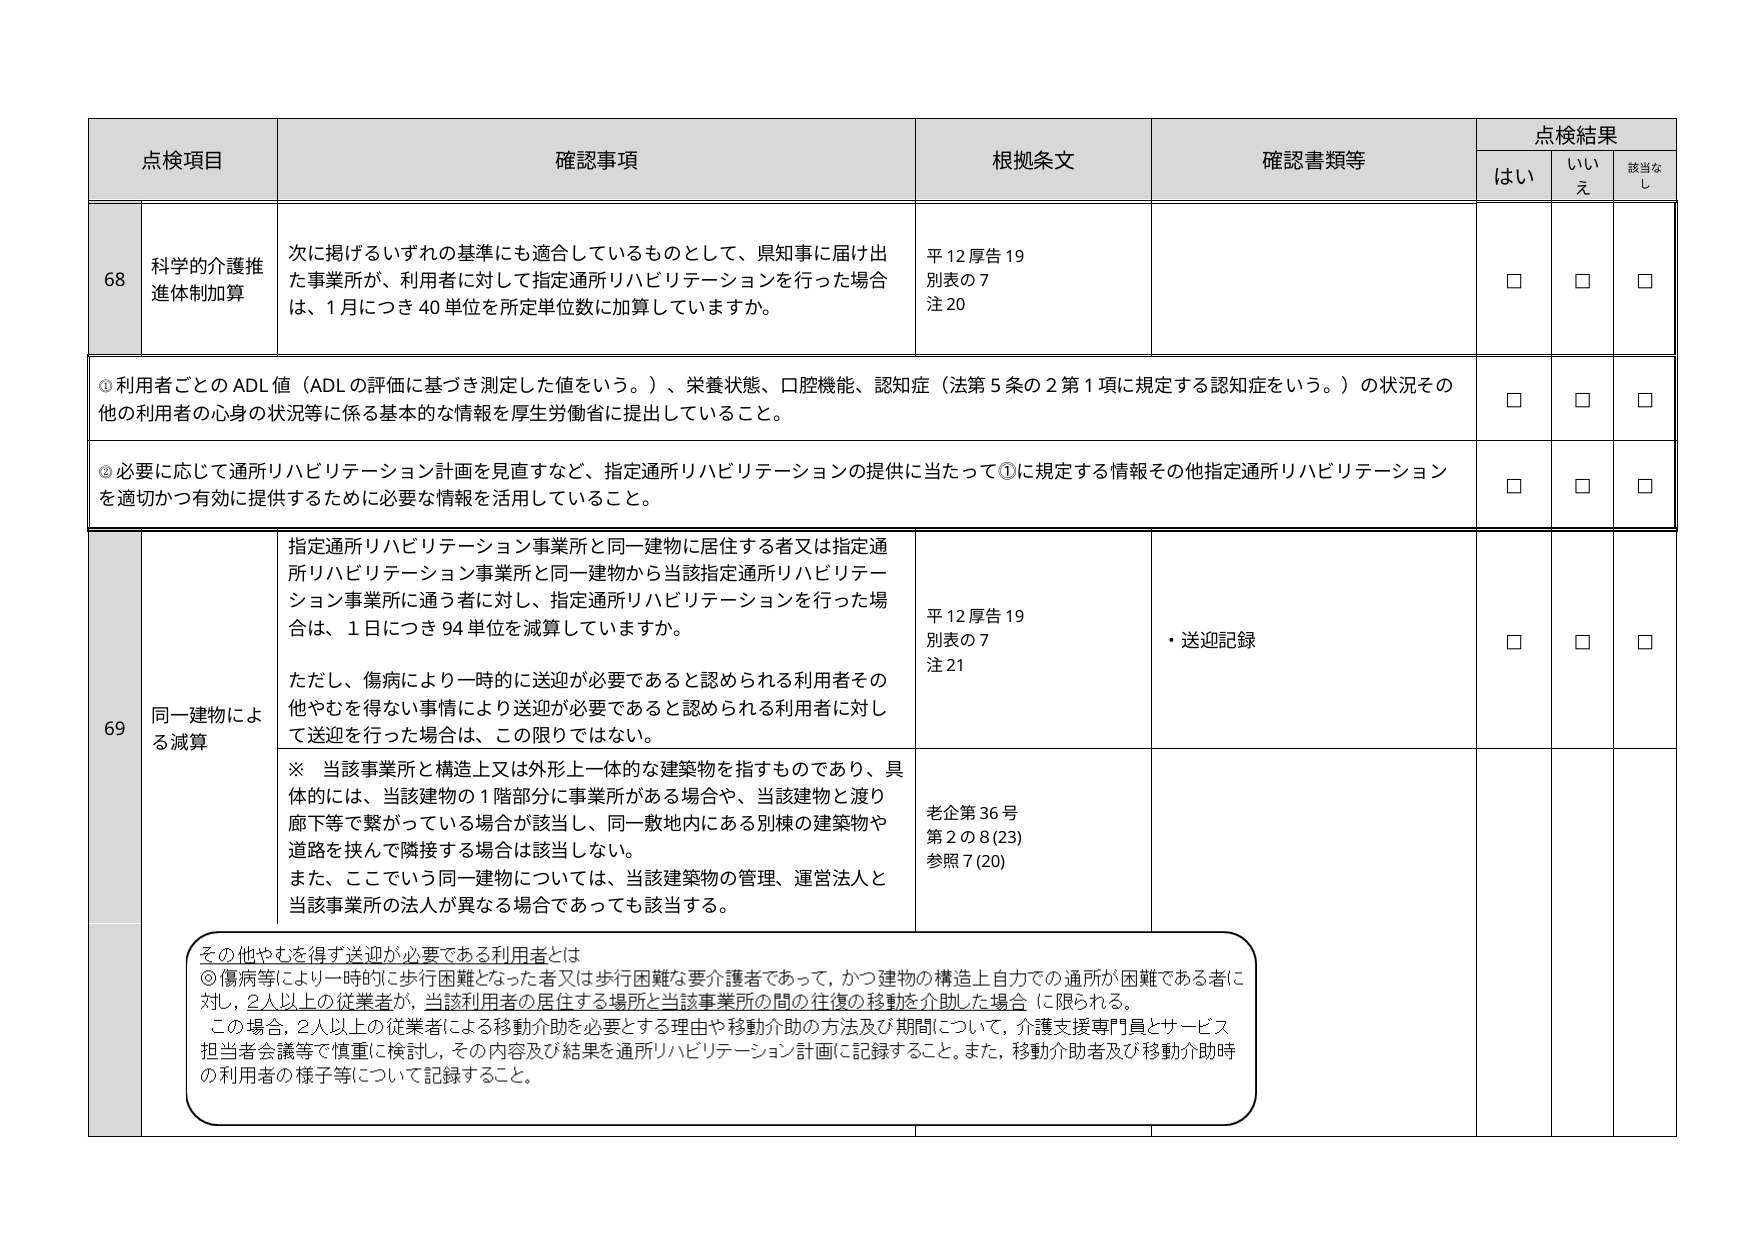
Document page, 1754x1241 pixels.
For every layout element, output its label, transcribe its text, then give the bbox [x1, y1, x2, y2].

table_cell □ [1614, 532, 1676, 748]
table_cell [1152, 204, 1476, 354]
table_header 確認事項 [278, 119, 915, 199]
table_header 点検結果 [1477, 119, 1676, 150]
table_cell ⓶必要に応じて通所リハビリテーション計画を見直すなど、指定通所リハビリテーションの提供に当たって⓵に規定する情報その他指定通所リハビリテーションを適切かつ有効に提供するために必要な情報を活用していること。 [90, 441, 1476, 527]
table_cell ※ 当該事業所と構造上又は外形上一体的な建築物を指すものであり、具体的には、当該建物の1階部分に事業所がある場合や、当該建物と渡り廊下等で繋がっている場合が該当し、同一敷地内にある別棟の建築物や道路を挟んで隣接する場合は該当しない。 また、ここでいう同一建物については、当該建築物の管理、運営法人と当該事業所の法人が異なる場合であっても該当する。 [278, 749, 915, 923]
table_cell [1477, 749, 1551, 923]
table_cell [1614, 924, 1676, 1136]
table_cell □ [1552, 532, 1613, 748]
table_cell いいえ [1552, 151, 1613, 199]
table_cell □ [1552, 441, 1613, 527]
table_cell [142, 924, 278, 1136]
table_cell □ [1614, 441, 1674, 527]
table_cell [1552, 749, 1613, 923]
table_cell 平12厚告19 別表の7 注21 [916, 532, 1151, 748]
table_cell [1152, 924, 1476, 1136]
table_cell [916, 1126, 1151, 1136]
table_cell [278, 924, 915, 931]
table_cell [1152, 749, 1476, 923]
table_cell [1614, 749, 1676, 923]
table_header 点検項目 [89, 119, 277, 199]
table_header 確認書類等 [1152, 119, 1476, 199]
table_cell □ [1477, 441, 1551, 527]
table_cell はい [1477, 151, 1551, 199]
table_cell 平12厚告19 別表の7 注20 [916, 204, 1151, 354]
table_cell [278, 1126, 915, 1136]
picture [185, 931, 1258, 1126]
table_header 根拠条文 [916, 119, 1151, 199]
table_cell 科学的介護推進体制加算 [142, 204, 277, 354]
table_cell □ [1477, 532, 1551, 748]
table_cell [1477, 924, 1551, 1136]
table_cell 69 [89, 532, 141, 923]
table_cell □ [1552, 357, 1613, 439]
table_cell 同一建物による減算 [142, 532, 277, 923]
table_cell □ [1614, 357, 1674, 439]
table_cell □ [1477, 357, 1551, 439]
table_cell [916, 924, 1151, 931]
table_cell □ [1552, 203, 1613, 354]
table_cell ⓵利用者ごとのADL値（ADLの評価に基づき測定した値をいう。）、栄養状態、口腔機能、認知症（法第5条の２第1項に規定する認知症をいう。）の状況その他の利用者の心身の状況等に係る基本的な情報を厚生労働省に提出していること。 [90, 357, 1476, 439]
table_cell [89, 924, 141, 1136]
table_cell ・送迎記録 [1152, 532, 1476, 748]
table_cell 該当なし [1614, 151, 1676, 199]
table_cell 老企第36号 第２の８(23) 参照７(20) [916, 749, 1151, 923]
table_cell [1552, 924, 1613, 1136]
table_cell □ [1477, 203, 1551, 354]
table_cell 次に掲げるいずれの基準にも適合しているものとして、県知事に届け出た事業所が、利用者に対して指定通所リハビリテーションを行った場合は、1月につき40単位を所定単位数に加算していますか。 [278, 204, 915, 354]
table_cell □ [1614, 203, 1674, 354]
table_cell 指定通所リハビリテーション事業所と同一建物に居住する者又は指定通所リハビリテーション事業所と同一建物から当該指定通所リハビリテーション事業所に通う者に対し、指定通所リハビリテーションを行った場合は、１日につき94単位を減算していますか。 ただし、傷病により一時的に送迎が必要であると認められる利用者その他やむを得ない事情により送迎が必要であると認められる利用者に対して送迎を行った場合は、この限りではない。 [278, 532, 915, 748]
table_cell 68 [89, 204, 141, 354]
